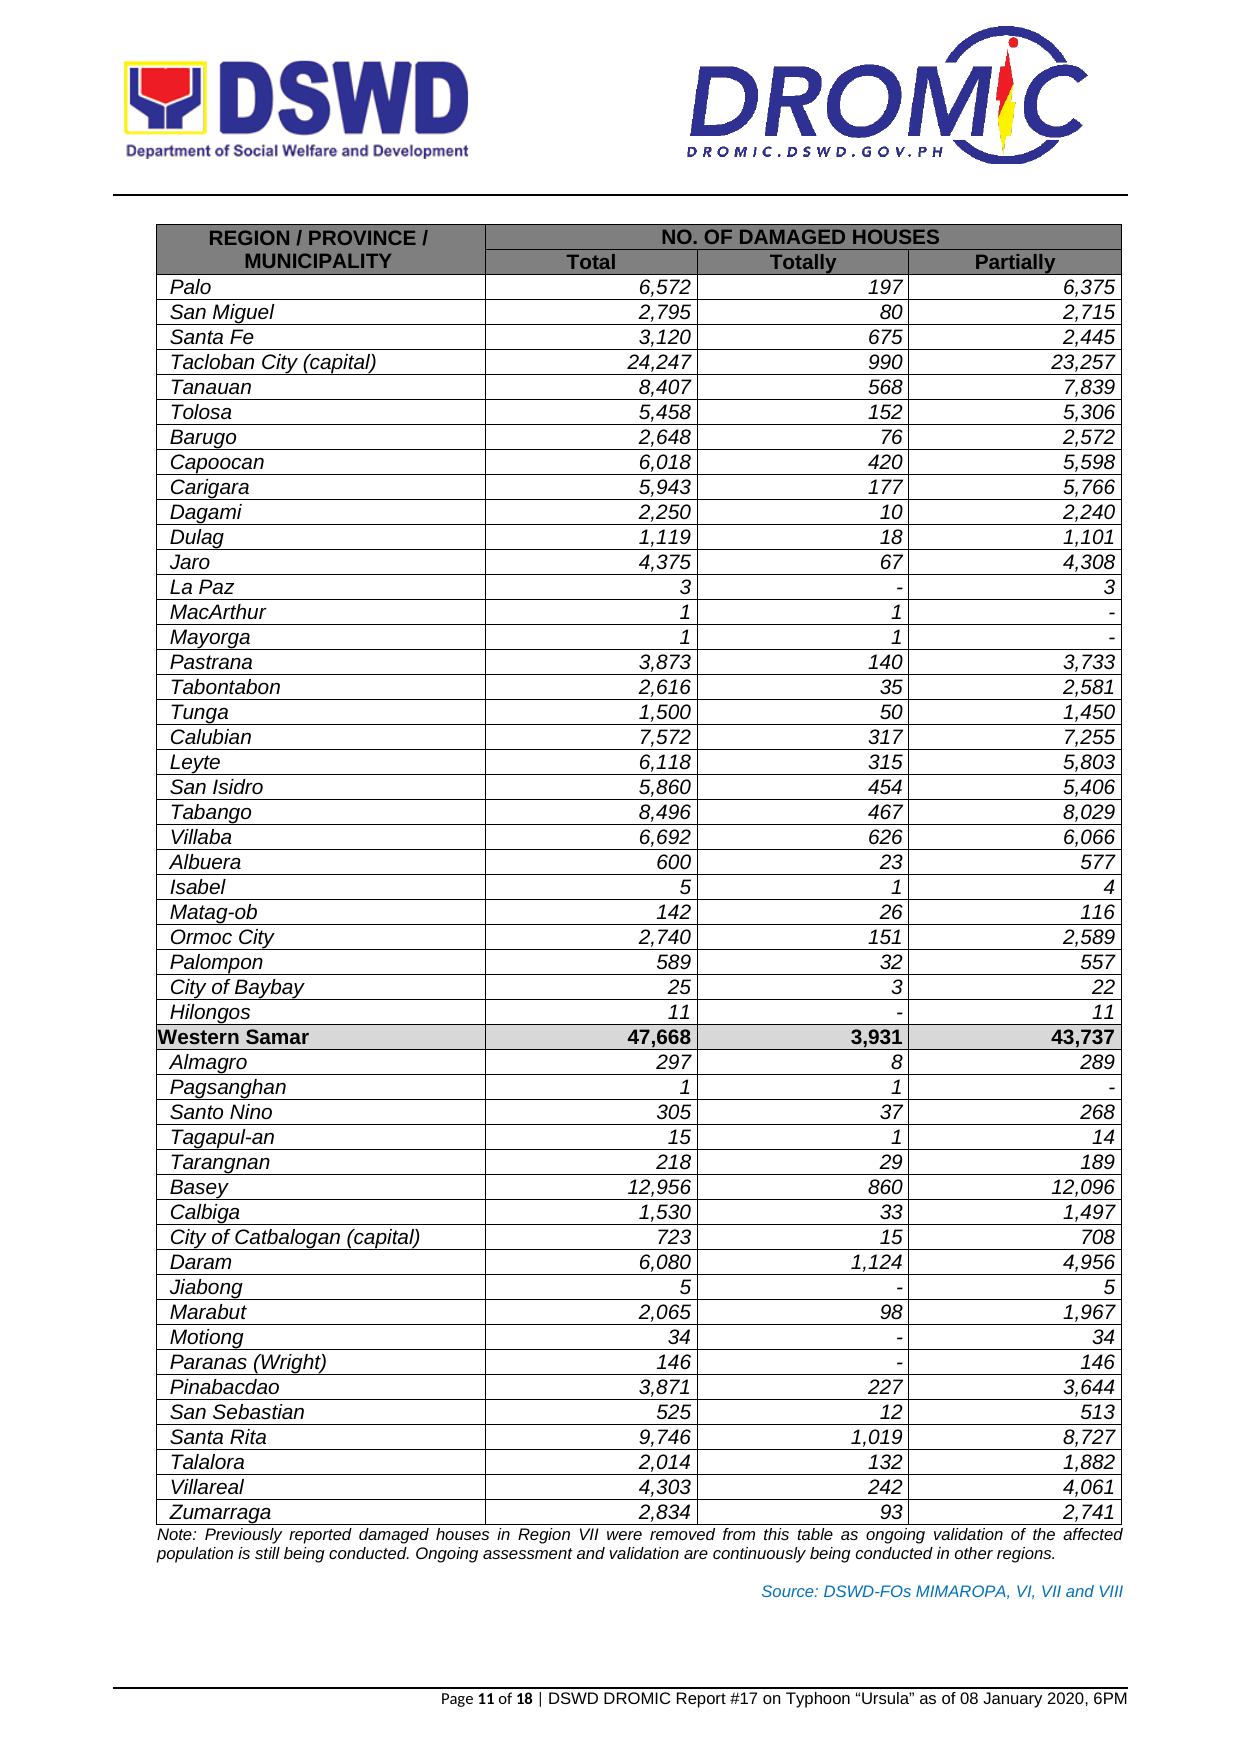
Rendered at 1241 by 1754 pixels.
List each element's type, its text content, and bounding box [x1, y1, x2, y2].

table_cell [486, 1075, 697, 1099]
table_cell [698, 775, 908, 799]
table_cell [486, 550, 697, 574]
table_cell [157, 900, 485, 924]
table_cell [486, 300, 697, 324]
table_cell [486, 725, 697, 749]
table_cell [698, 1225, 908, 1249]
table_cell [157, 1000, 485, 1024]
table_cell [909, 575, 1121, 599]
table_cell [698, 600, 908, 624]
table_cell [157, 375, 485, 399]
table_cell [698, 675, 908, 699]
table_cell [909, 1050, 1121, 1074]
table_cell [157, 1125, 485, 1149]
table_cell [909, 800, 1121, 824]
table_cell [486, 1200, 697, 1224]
text Note: Previously reported damaged houses in Region VII were removed from this table as ongoing validation of the affected population is still being conducted. Ongoing assessment and validation are continuously being conducted in other regions. [157, 1525, 1125, 1563]
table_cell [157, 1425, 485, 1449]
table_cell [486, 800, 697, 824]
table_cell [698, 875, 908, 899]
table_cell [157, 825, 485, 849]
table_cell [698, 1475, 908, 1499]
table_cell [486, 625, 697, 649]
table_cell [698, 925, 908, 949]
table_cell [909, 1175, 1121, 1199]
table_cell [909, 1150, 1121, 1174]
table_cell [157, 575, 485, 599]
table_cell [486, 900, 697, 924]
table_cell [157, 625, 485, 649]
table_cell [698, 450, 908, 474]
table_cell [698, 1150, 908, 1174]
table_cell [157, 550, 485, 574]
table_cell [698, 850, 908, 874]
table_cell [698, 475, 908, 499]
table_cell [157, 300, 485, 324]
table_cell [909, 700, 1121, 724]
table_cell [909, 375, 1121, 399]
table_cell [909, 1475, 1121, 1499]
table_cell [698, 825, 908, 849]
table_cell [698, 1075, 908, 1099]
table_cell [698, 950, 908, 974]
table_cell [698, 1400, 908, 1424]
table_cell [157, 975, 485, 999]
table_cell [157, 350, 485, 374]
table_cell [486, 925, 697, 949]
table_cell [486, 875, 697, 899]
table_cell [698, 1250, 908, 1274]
text Source: DSWD-FOs MIMAROPA, VI, VII and VIII [112, 1582, 1125, 1601]
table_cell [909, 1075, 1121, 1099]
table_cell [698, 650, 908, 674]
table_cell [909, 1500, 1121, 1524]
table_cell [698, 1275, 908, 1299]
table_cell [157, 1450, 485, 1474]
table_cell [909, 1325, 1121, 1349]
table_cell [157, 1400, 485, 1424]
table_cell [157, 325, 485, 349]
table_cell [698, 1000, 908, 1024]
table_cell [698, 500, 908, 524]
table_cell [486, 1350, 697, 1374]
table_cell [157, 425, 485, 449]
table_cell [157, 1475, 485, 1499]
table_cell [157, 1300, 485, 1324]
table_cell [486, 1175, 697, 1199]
picture [679, 25, 1093, 163]
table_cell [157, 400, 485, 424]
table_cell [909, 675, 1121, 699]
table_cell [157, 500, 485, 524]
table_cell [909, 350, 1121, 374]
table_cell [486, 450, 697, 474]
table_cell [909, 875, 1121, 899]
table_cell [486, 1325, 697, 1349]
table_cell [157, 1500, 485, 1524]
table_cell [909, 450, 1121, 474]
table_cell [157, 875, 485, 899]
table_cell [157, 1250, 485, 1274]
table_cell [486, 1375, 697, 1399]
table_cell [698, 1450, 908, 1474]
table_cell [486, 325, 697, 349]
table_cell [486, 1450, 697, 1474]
picture [112, 58, 482, 164]
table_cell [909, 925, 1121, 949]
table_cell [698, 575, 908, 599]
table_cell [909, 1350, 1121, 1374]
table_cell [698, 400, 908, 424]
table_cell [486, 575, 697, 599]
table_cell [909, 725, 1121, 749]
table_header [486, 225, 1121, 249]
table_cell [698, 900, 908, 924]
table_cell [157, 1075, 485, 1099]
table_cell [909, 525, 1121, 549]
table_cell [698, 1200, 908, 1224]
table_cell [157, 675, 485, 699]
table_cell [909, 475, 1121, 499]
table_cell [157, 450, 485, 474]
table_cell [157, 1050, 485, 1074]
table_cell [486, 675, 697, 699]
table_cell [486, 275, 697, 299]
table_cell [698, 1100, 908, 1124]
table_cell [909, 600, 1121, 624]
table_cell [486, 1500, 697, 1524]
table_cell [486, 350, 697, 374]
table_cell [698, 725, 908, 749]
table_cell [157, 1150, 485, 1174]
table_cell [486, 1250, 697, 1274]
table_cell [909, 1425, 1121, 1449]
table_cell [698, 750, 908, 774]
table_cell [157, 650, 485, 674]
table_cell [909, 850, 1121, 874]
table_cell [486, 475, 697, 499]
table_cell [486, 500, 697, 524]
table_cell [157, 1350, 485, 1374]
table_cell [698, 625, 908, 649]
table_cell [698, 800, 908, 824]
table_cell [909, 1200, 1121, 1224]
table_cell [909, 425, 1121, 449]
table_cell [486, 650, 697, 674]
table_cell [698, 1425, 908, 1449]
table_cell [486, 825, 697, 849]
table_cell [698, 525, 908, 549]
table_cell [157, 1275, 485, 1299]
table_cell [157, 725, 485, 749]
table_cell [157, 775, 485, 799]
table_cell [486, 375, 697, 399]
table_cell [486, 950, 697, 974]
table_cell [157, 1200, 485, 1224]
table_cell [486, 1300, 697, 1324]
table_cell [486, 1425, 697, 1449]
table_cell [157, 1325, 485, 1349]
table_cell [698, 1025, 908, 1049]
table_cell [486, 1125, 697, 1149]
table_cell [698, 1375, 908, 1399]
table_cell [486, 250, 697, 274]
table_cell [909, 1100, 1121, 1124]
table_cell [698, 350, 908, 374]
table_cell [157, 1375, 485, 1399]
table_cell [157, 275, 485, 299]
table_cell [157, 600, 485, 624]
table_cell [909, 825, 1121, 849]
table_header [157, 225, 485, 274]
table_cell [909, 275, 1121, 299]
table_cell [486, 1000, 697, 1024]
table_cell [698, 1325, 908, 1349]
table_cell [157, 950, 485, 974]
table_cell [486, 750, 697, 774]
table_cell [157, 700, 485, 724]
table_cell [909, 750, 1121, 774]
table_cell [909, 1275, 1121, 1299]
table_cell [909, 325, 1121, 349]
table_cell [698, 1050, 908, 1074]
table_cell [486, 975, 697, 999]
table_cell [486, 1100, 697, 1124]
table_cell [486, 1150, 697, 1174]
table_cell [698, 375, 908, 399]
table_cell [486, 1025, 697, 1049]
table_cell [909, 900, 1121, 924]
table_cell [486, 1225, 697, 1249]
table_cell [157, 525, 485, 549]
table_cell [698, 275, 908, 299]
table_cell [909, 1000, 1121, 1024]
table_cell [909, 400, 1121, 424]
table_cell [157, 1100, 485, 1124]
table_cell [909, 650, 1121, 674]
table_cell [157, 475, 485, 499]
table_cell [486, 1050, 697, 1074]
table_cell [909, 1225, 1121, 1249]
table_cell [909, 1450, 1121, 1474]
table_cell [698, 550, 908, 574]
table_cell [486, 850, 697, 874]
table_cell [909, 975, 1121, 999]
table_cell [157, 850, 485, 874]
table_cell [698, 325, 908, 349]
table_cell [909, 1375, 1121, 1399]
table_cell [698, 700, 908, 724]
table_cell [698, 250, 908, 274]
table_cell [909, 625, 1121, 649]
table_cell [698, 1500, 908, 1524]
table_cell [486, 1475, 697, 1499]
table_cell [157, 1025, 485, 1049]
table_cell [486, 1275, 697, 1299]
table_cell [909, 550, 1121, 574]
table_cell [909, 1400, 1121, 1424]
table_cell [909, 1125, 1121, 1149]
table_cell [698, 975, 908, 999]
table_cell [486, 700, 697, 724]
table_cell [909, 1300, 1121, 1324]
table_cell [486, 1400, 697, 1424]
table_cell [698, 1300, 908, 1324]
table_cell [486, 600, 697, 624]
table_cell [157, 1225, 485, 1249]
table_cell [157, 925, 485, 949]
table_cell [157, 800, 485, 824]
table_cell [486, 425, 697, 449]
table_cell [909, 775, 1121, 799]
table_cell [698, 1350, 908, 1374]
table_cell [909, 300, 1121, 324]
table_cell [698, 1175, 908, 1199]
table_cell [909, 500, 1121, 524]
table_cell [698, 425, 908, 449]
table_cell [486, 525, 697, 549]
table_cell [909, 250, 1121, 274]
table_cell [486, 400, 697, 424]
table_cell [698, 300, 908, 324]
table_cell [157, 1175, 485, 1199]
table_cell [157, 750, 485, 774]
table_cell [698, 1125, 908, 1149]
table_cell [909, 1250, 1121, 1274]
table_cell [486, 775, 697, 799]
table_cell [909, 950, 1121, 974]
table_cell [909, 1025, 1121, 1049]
